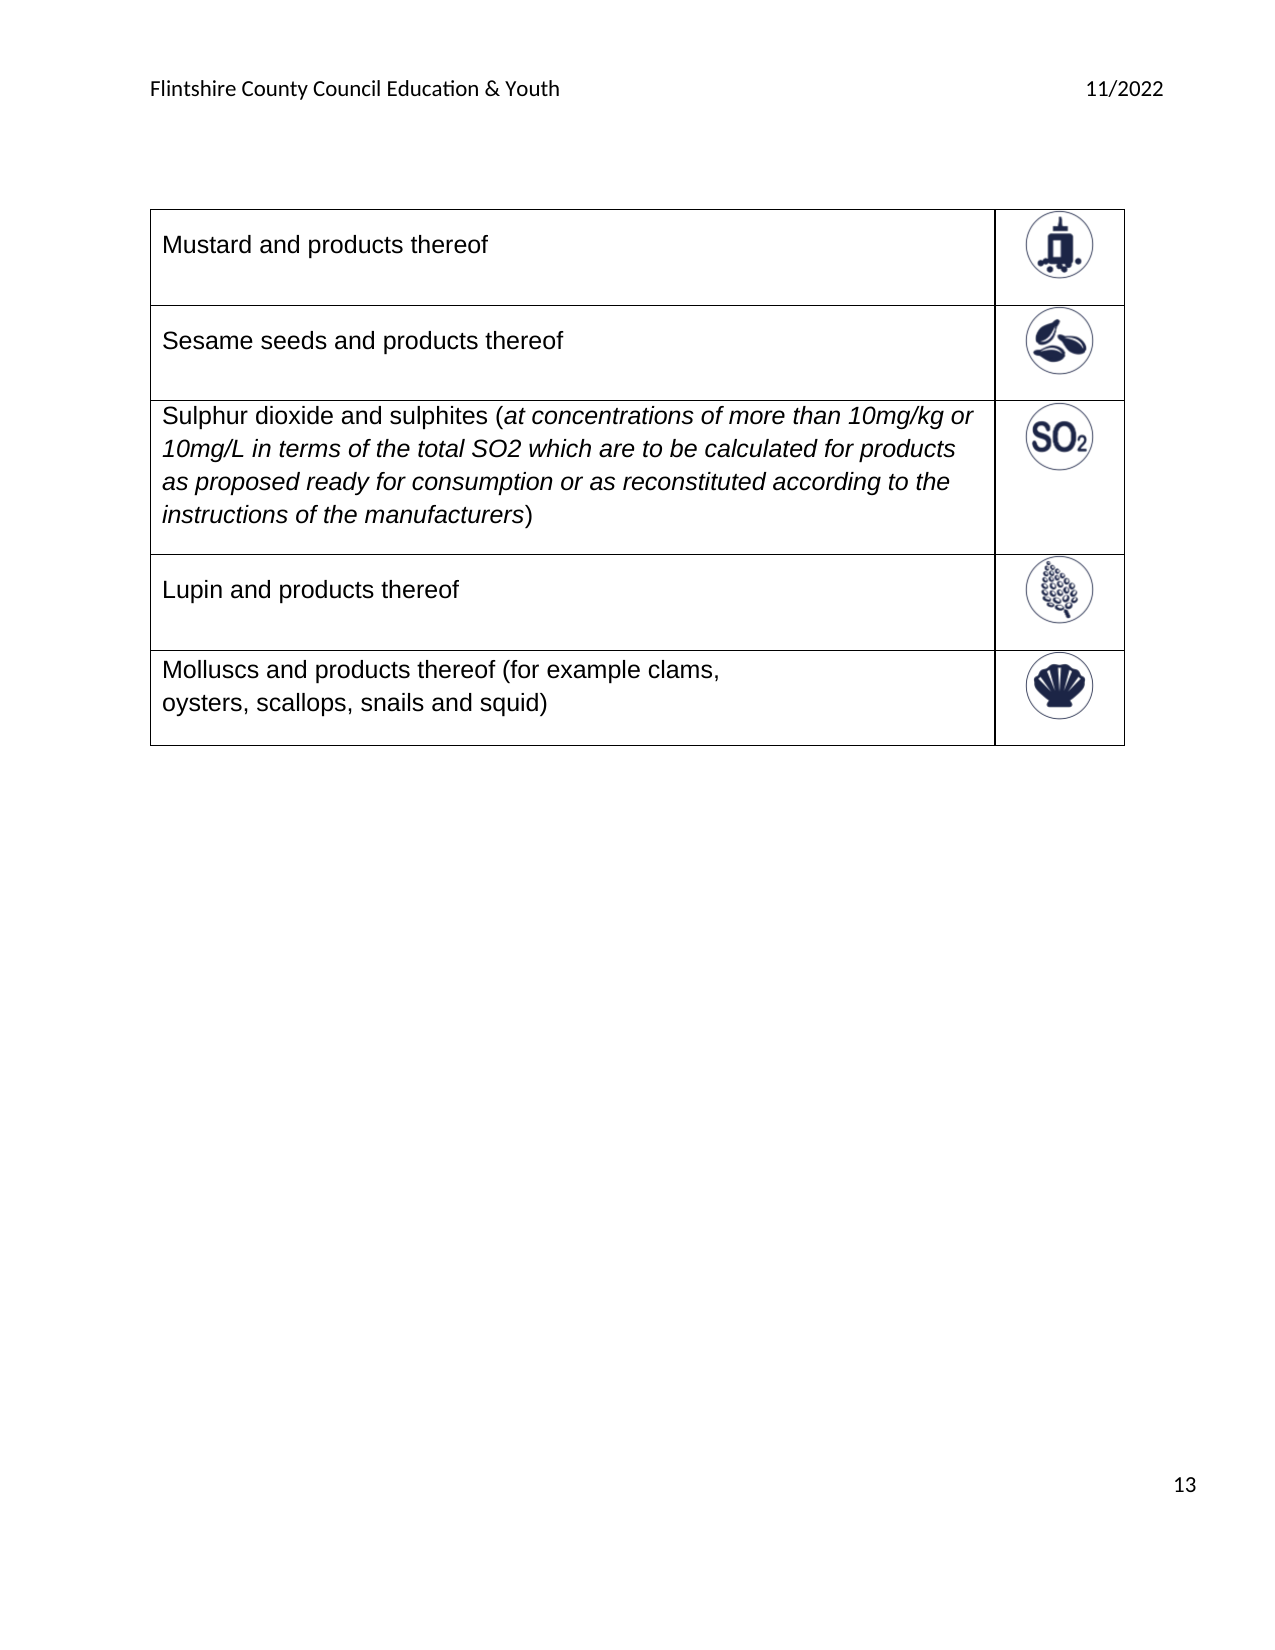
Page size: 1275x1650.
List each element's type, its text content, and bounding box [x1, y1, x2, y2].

table_cell [996, 651, 1124, 745]
table_cell Mustard and products thereof [151, 210, 994, 304]
picture [1024, 650, 1095, 721]
table_cell [996, 401, 1124, 554]
picture [1024, 305, 1095, 376]
table_cell [996, 555, 1124, 649]
table_cell Lupin and products thereof [151, 555, 994, 649]
picture [1024, 401, 1095, 472]
table_cell [996, 210, 1124, 304]
table_cell Sesame seeds and products thereof [151, 306, 994, 400]
picture [1024, 209, 1095, 280]
picture [1024, 554, 1095, 625]
table_cell Molluscs and products thereof (for example clams, oysters, scallops, snails and squid) [151, 651, 994, 745]
table_cell [996, 306, 1124, 400]
table_cell Sulphur dioxide and sulphites (at concentrations of more than 10mg/kg or 10mg/L in terms of the total SO2 which are to be calculated for products as proposed ready for consumption or as reconstituted according to the instructions of the manufacturers) [151, 401, 994, 554]
